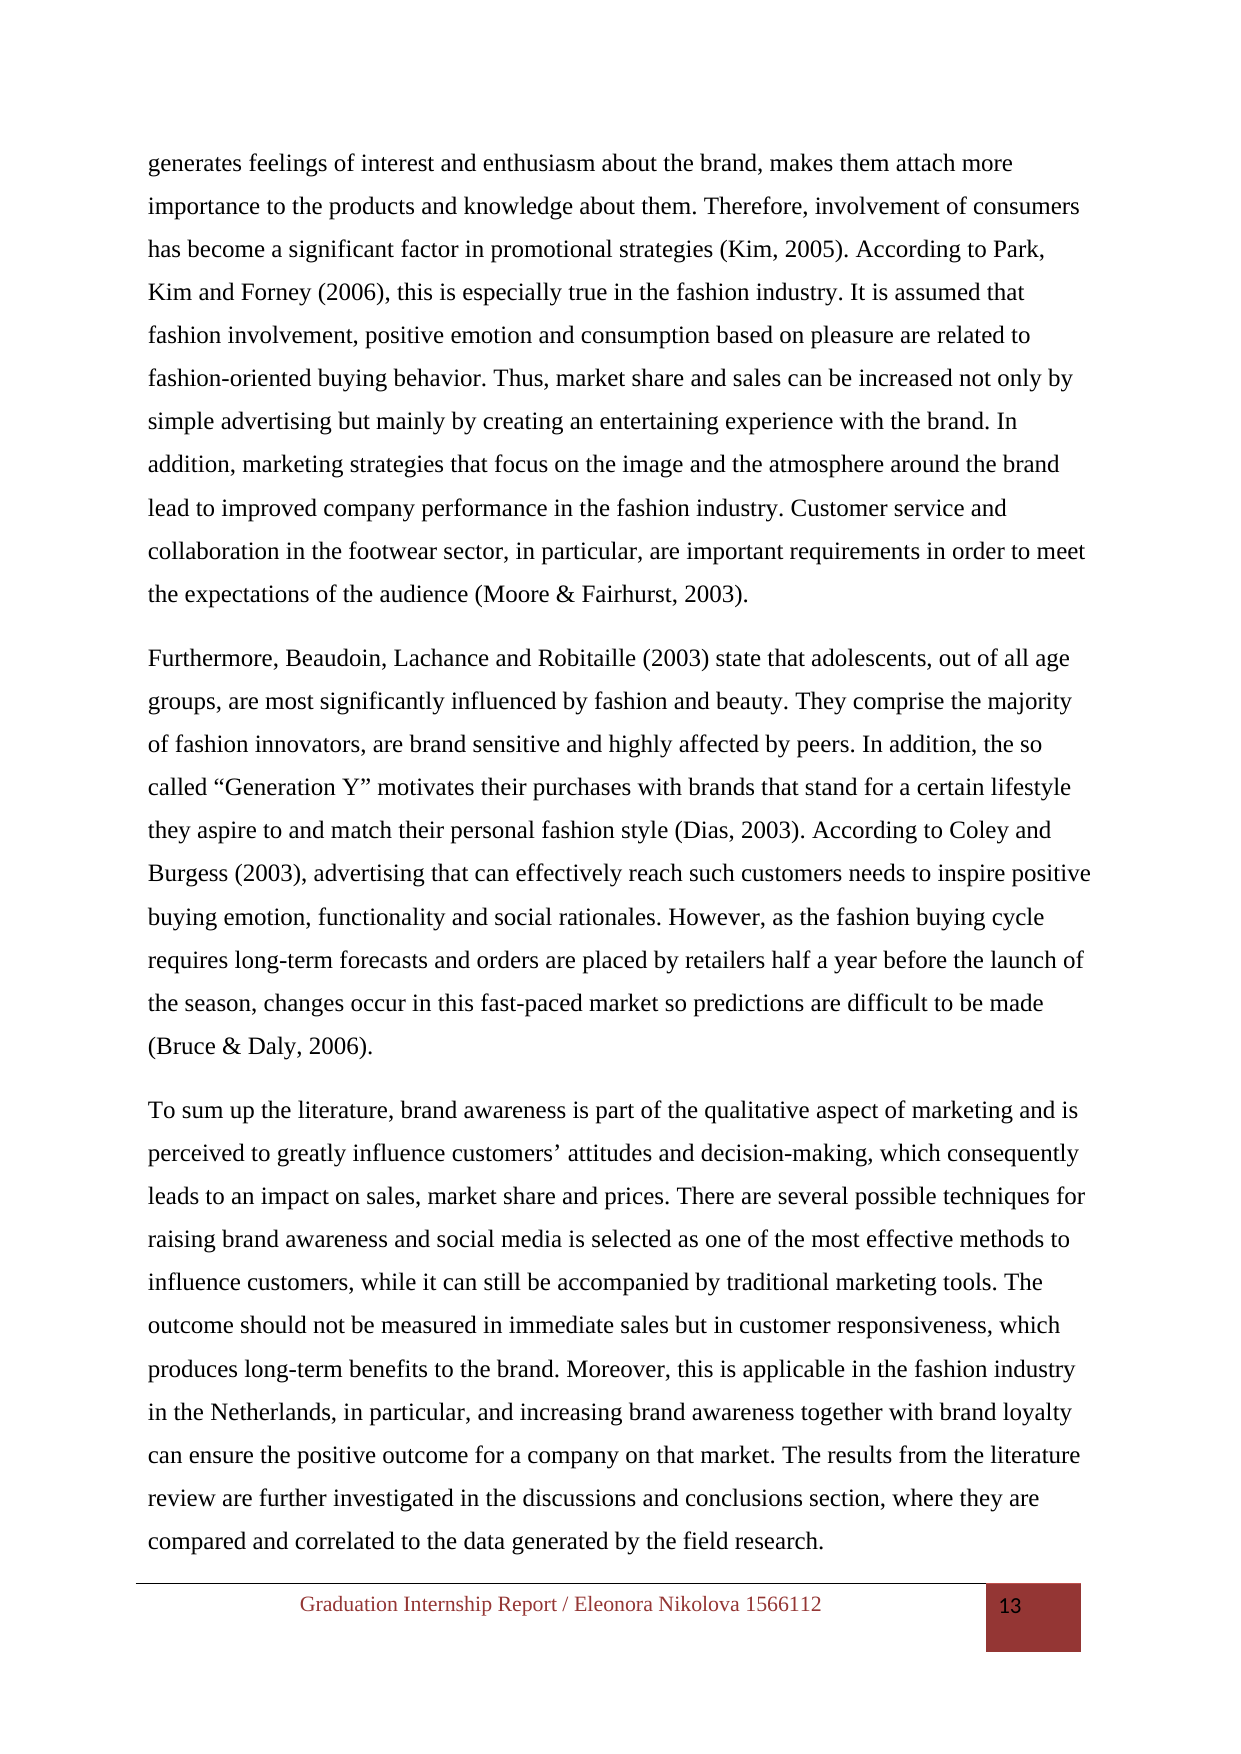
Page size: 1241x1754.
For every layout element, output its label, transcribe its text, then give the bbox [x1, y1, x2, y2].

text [148, 148, 1093, 608]
text Furthermore, Beaudoin, Lachance and Robitaille (2003) state that adolescents, out of all age groups, are most significantly influenced by fashion and beauty. They comprise the majority of fashion innovators, are brand sensitive and highly affected by peers. In addition, the so called “Generation Y” motivates their purchases with brands that stand for a certain lifestyle they aspire to and match their personal fashion style (Dias, 2003). According to Coley and Burgess (2003), advertising that can effectively reach such customers needs to inspire positive buying emotion, functionality and social rationales. However, as the fashion buying cycle requires long-term forecasts and orders are placed by retailers half a year before the launch of the season, changes occur in this fast-paced market so predictions are difficult to be made (Bruce & Daly, 2006). [148, 643, 1093, 1060]
text To sum up the literature, brand awareness is part of the qualitative aspect of marketing and is perceived to greatly influence customers’ attitudes and decision-making, which consequently leads to an impact on sales, market share and prices. There are several possible techniques for raising brand awareness and social media is selected as one of the most effective methods to influence customers, while it can still be accompanied by traditional marketing tools. The outcome should not be measured in immediate sales but in customer responsiveness, which produces long-term benefits to the brand. Moreover, this is applicable in the fashion industry in the Netherlands, in particular, and increasing brand awareness together with brand loyalty can ensure the positive outcome for a company on that market. The results from the literature review are further investigated in the discussions and conclusions section, where they are compared and correlated to the data generated by the field research. [148, 1095, 1093, 1555]
